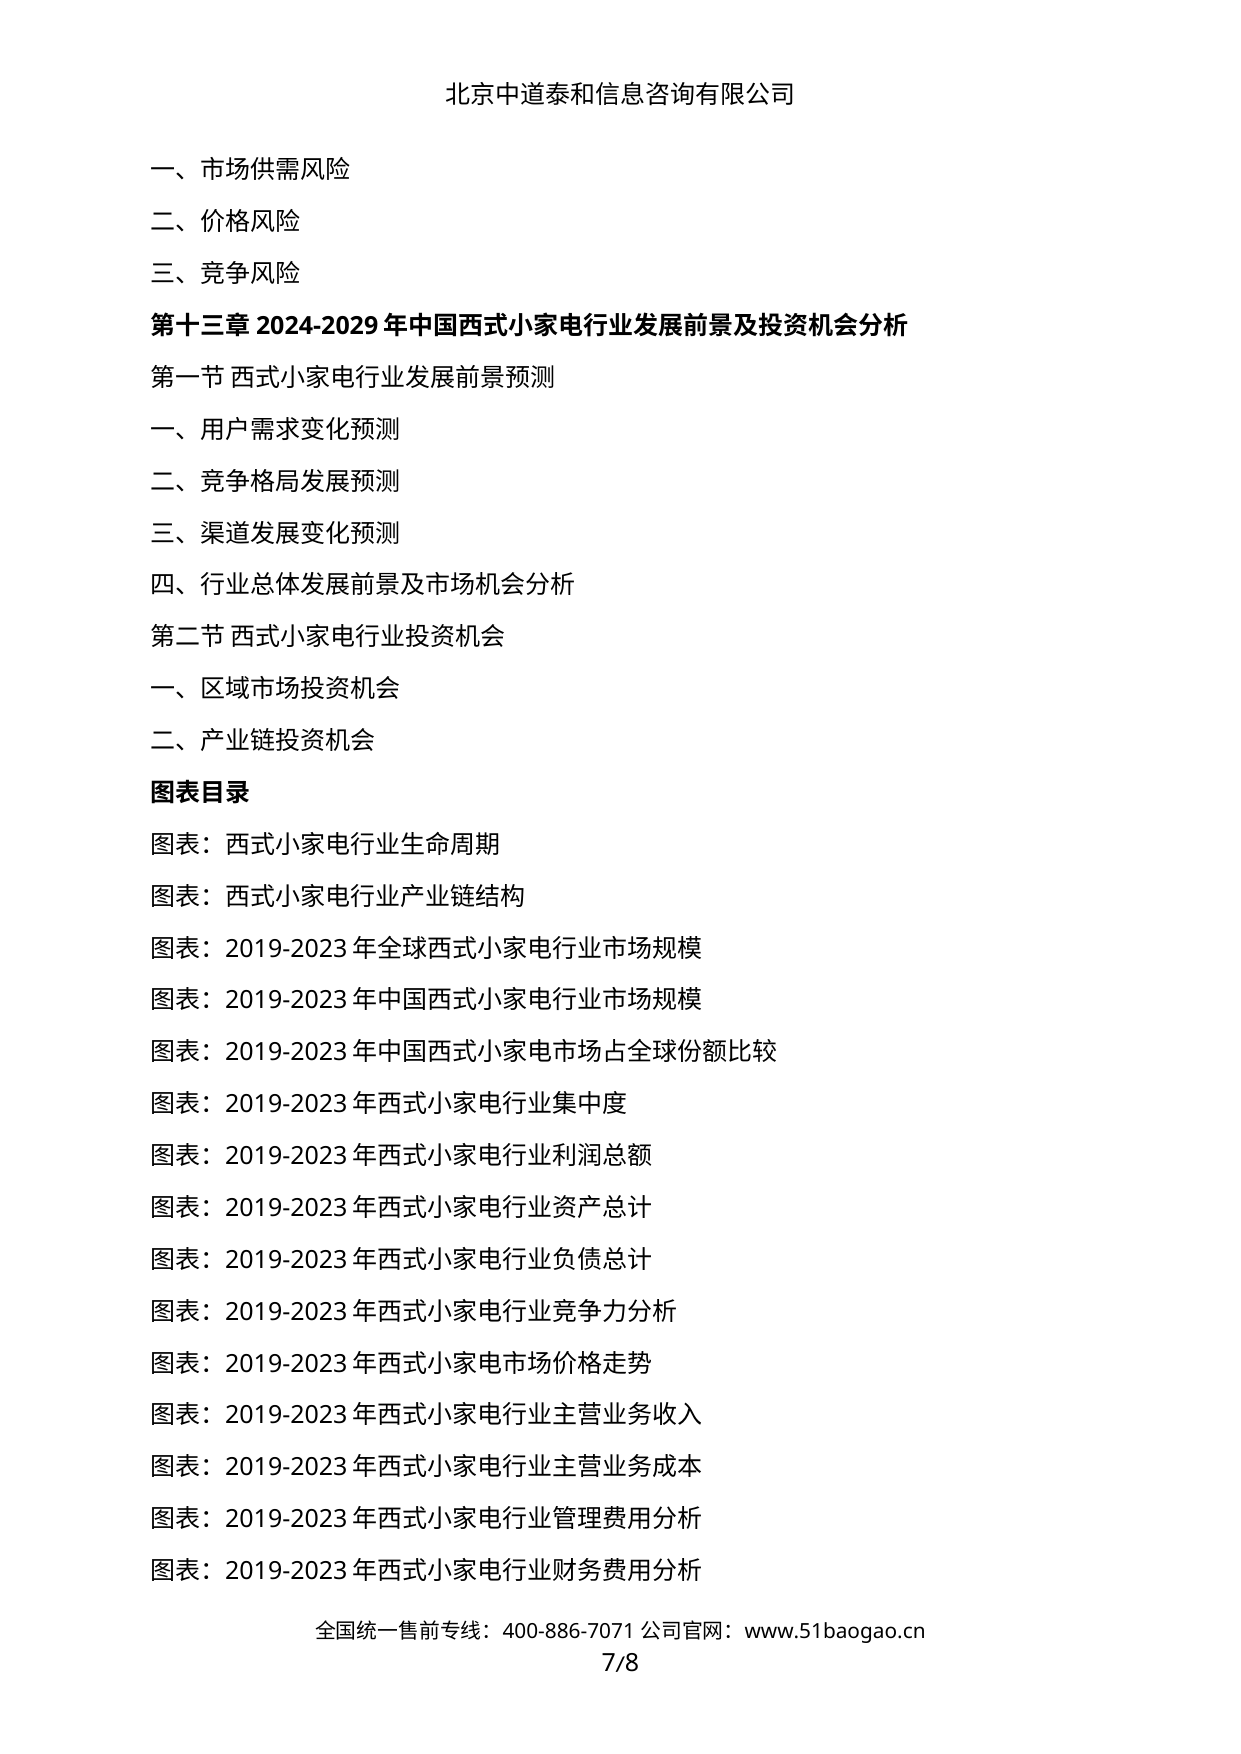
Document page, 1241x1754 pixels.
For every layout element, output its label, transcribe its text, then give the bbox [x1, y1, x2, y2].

text 图表：2019-2023年中国西式小家电市场占全球份额比较 [150, 1032, 1090, 1068]
text 图表：2019-2023年西式小家电行业主营业务成本 [150, 1447, 1090, 1483]
text 图表：2019-2023年西式小家电行业集中度 [150, 1084, 1090, 1120]
text 一、区域市场投资机会 [150, 669, 1090, 705]
text 第一节 西式小家电行业发展前景预测 [150, 357, 1090, 394]
text 图表：2019-2023年西式小家电市场价格走势 [150, 1343, 1090, 1379]
text 第十三章 2024-2029年中国西式小家电行业发展前景及投资机会分析 [150, 306, 1090, 342]
text 图表：西式小家电行业产业链结构 [150, 876, 1090, 912]
text 图表：2019-2023年全球西式小家电行业市场规模 [150, 928, 1090, 964]
text 二、产业链投资机会 [150, 721, 1090, 757]
text 图表：2019-2023年中国西式小家电行业市场规模 [150, 980, 1090, 1016]
text 三、竞争风险 [150, 254, 1090, 290]
text 四、行业总体发展前景及市场机会分析 [150, 565, 1090, 601]
text 图表：2019-2023年西式小家电行业管理费用分析 [150, 1499, 1090, 1535]
text 图表目录 [150, 772, 1090, 809]
text 图表：西式小家电行业生命周期 [150, 824, 1090, 861]
text 图表：2019-2023年西式小家电行业财务费用分析 [150, 1551, 1090, 1587]
text 图表：2019-2023年西式小家电行业负债总计 [150, 1239, 1090, 1276]
text 三、渠道发展变化预测 [150, 513, 1090, 549]
text 图表：2019-2023年西式小家电行业主营业务收入 [150, 1395, 1090, 1431]
text 二、价格风险 [150, 202, 1090, 238]
text 图表：2019-2023年西式小家电行业利润总额 [150, 1136, 1090, 1172]
text 第二节 西式小家电行业投资机会 [150, 617, 1090, 653]
text 图表：2019-2023年西式小家电行业资产总计 [150, 1187, 1090, 1224]
text 一、用户需求变化预测 [150, 409, 1090, 446]
text 二、竞争格局发展预测 [150, 461, 1090, 497]
text 一、市场供需风险 [150, 150, 1090, 186]
text 图表：2019-2023年西式小家电行业竞争力分析 [150, 1291, 1090, 1327]
